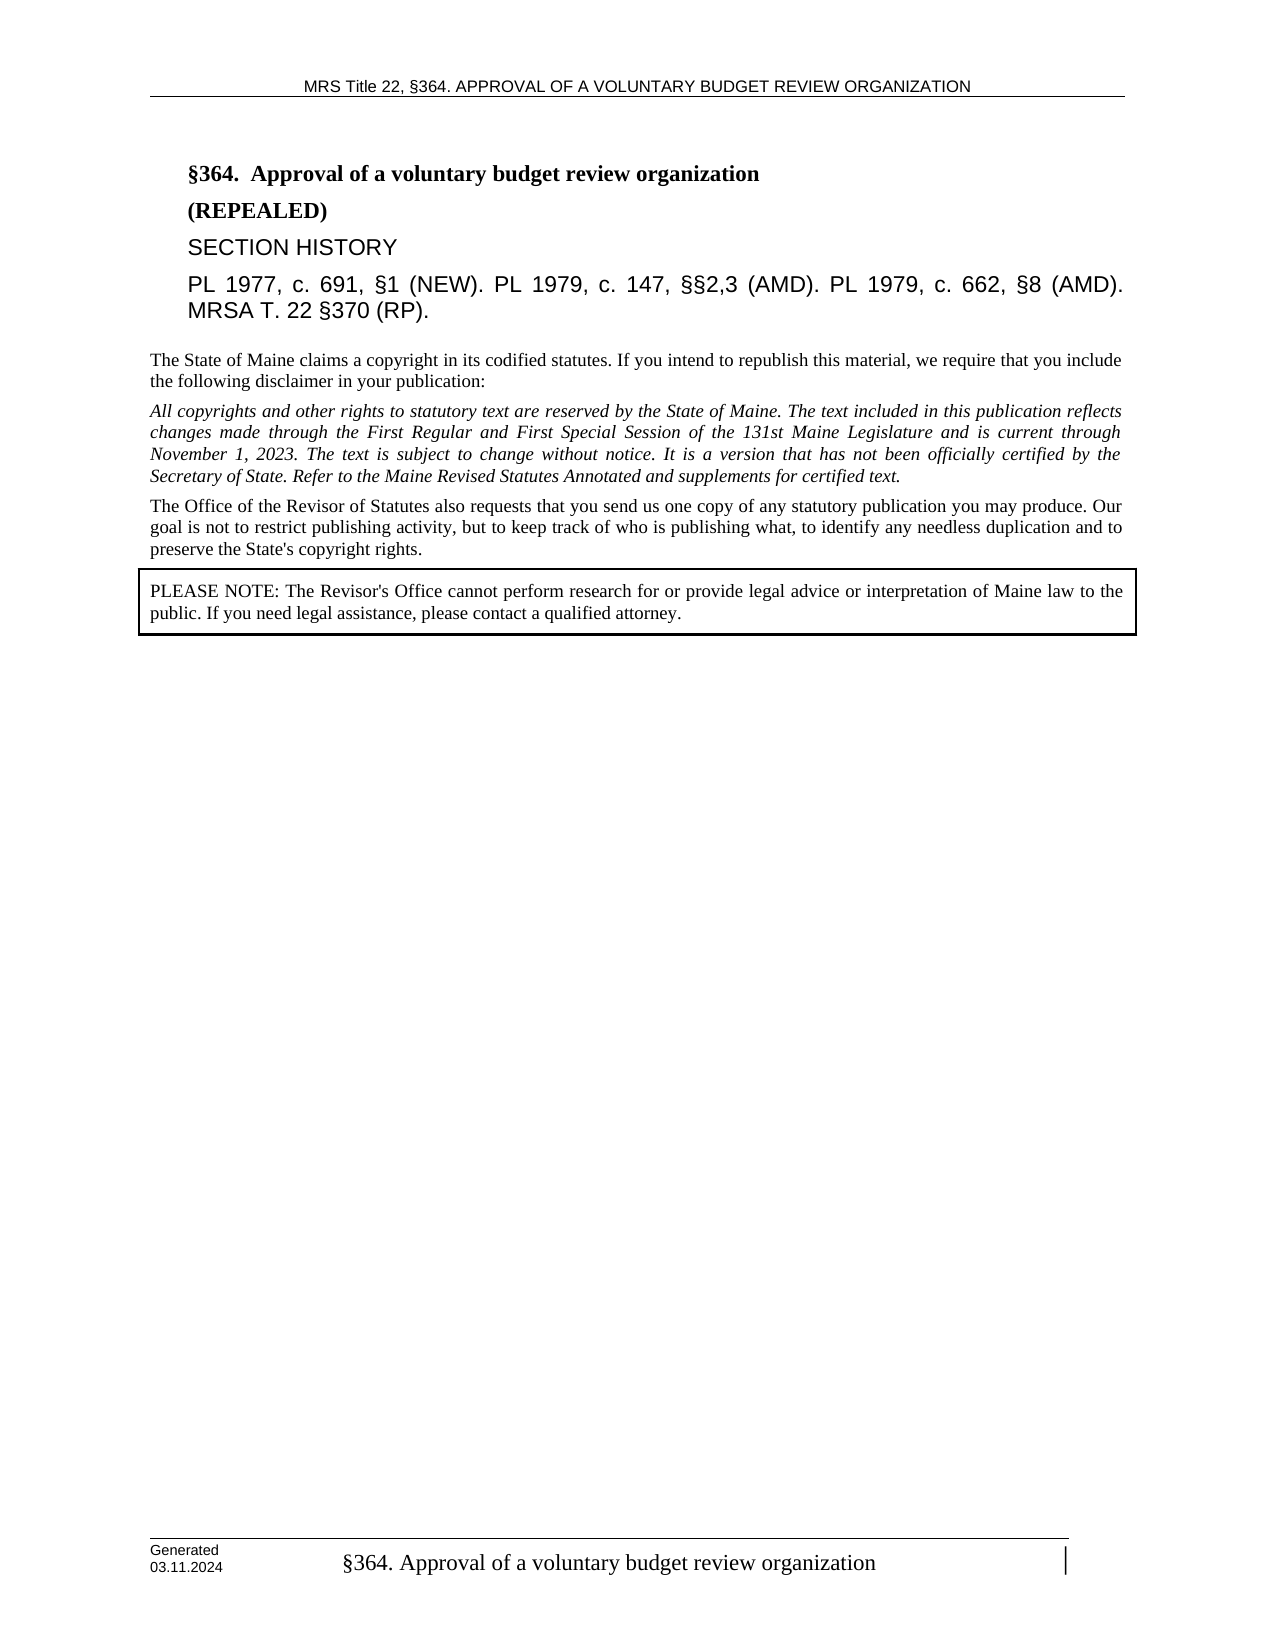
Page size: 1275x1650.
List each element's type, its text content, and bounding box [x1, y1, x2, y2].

text PLEASE NOTE: The Revisor's Office cannot perform research for or provide legal advice or interpretation of Maine law to the public. If you need legal assistance, please contact a qualified attorney. [140, 570, 1135, 633]
text The State of Maine claims a copyright in its codified statutes. If you intend to republish this material, we require that you include the following disclaimer in your publication: [150, 348, 1125, 392]
text PL 1977, c. 691, §1 (NEW). PL 1979, c. 147, §§2,3 (AMD). PL 1979, c. 662, §8 (AMD). MRSA T. 22 §370 (RP). [187, 271, 1125, 323]
text The Office of the Revisor of Statutes also requests that you send us one copy of any statutory publication you may produce. Our goal is not to restrict publishing activity, but to keep track of who is publishing what, to identify any needless duplication and to preserve the State's copyright rights. [150, 494, 1125, 559]
text SECTION HISTORY [187, 234, 1125, 260]
text §364. Approval of a voluntary budget review organization [187, 160, 1125, 187]
text All copyrights and other rights to statutory text are reserved by the State of Maine. The text included in this publication reflects changes made through the First Regular and First Special Session of the 131st Maine Legislature and is current through November 1, 2023 . The text is subject to change without notice. It is a version that has not been officially certified by the Secretary of State. Refer to the Maine Revised Statutes Annotated and supplements for certified text. [150, 400, 1125, 486]
text (REPEALED) [187, 197, 1125, 223]
